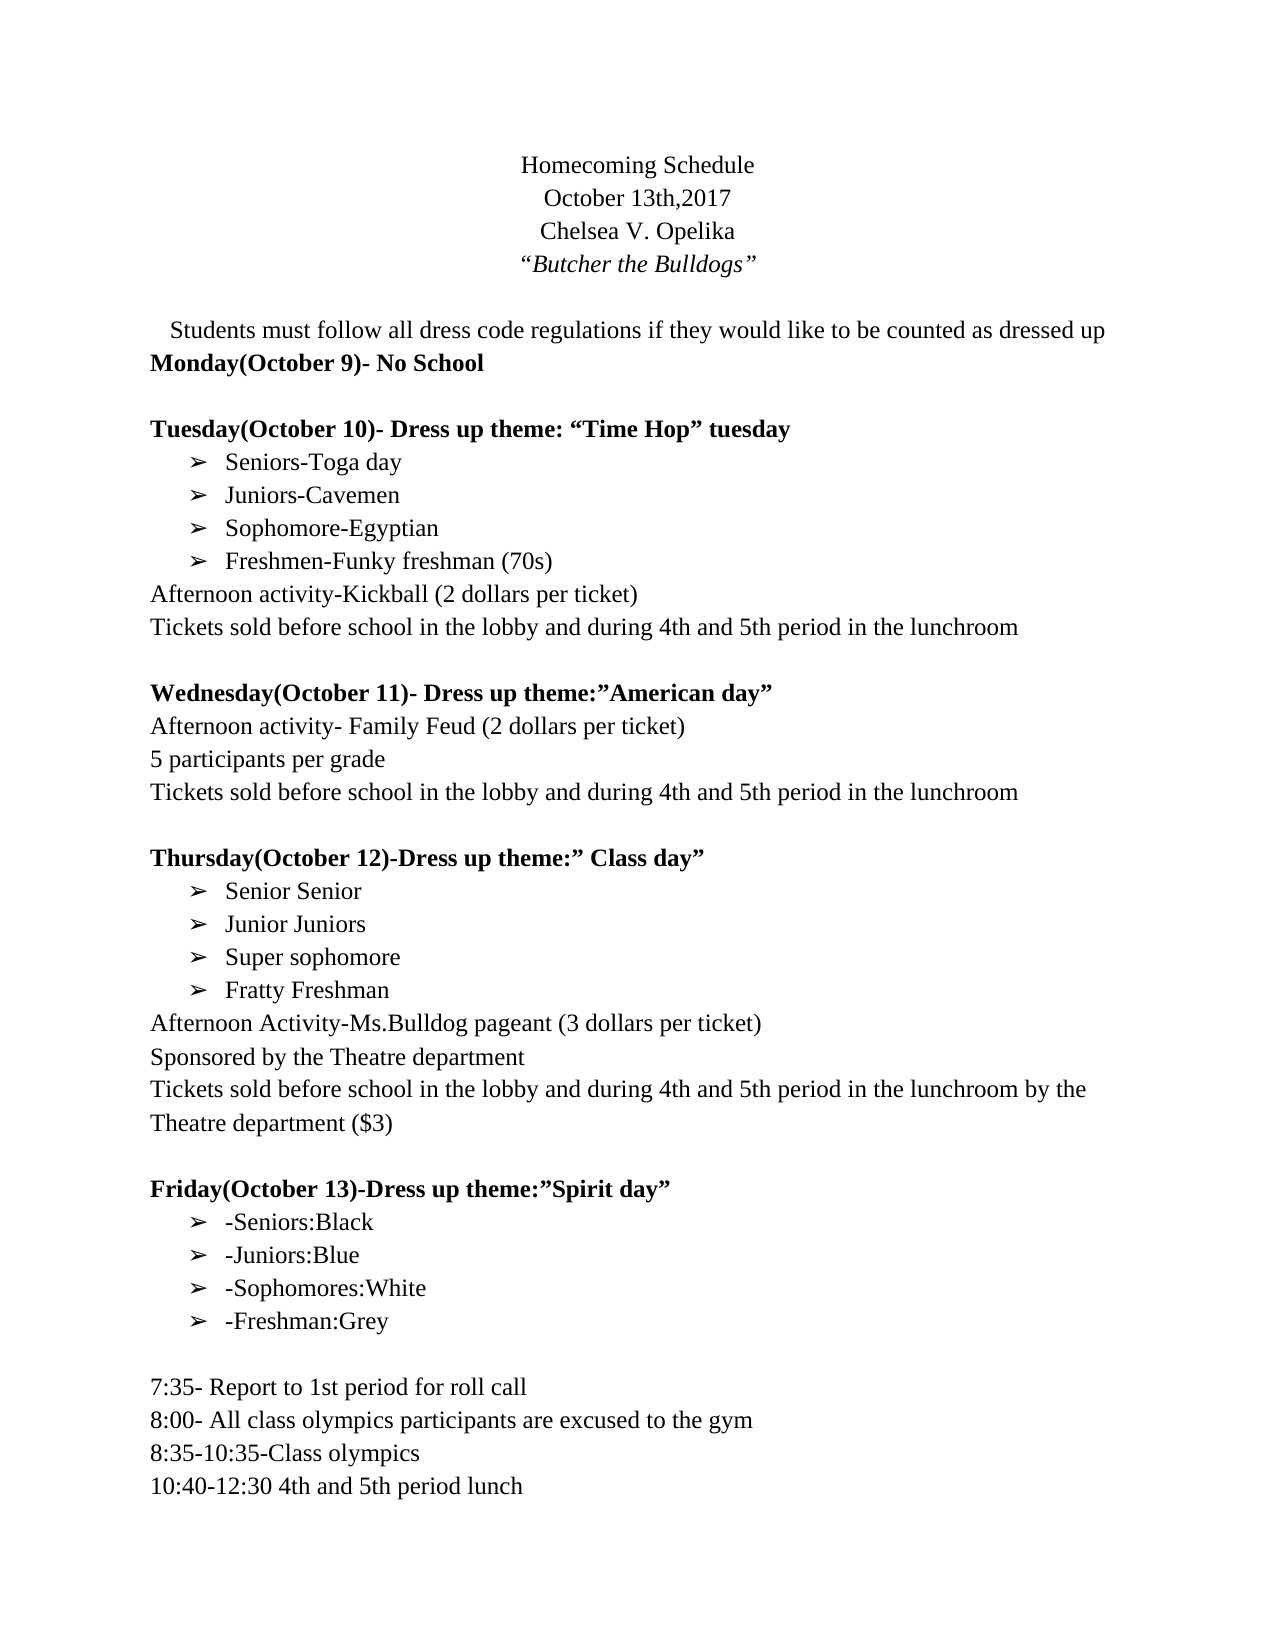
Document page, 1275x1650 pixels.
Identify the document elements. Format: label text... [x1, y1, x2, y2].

list -Juniors:Blue [187, 1240, 1125, 1268]
text “Butcher the Bulldogs” [150, 249, 1125, 278]
text Tickets sold before school in the lobby and during 4th and 5th period in the lunchroom [150, 777, 1125, 806]
list Seniors-Toga day [187, 447, 1125, 476]
list Super sophomore [187, 942, 1125, 971]
list -Freshman:Grey [187, 1306, 1125, 1334]
text Tickets sold before school in the lobby and during 4th and 5th period in the lunchroom by the Theatre department ($3) [150, 1074, 1125, 1136]
text 5 participants per grade [150, 744, 1125, 773]
text 8:35-10:35-Class olympics [150, 1438, 1125, 1467]
text Sponsored by the Theatre department [150, 1042, 1125, 1070]
text Afternoon Activity-Ms.Bulldog pageant (3 dollars per ticket) [150, 1008, 1125, 1037]
text 10:40-12:30 4th and 5th period lunch [150, 1471, 1125, 1499]
list Junior Juniors [187, 909, 1125, 938]
list Juniors-Cavemen [187, 480, 1125, 509]
text Homecoming Schedule [150, 150, 1125, 179]
text Afternoon activity-Kickball (2 dollars per ticket) [150, 579, 1125, 608]
text Wednesday(October 11)- Dress up theme:”American day” [150, 678, 1125, 707]
text Afternoon activity- Family Feud (2 dollars per ticket) [150, 711, 1125, 740]
text Friday(October 13)-Dress up theme:”Spirit day” [150, 1174, 1125, 1202]
text 7:35- Report to 1st period for roll call [150, 1372, 1125, 1401]
text Thursday(October 12)-Dress up theme:” Class day” [150, 843, 1125, 872]
text Students must follow all dress code regulations if they would like to be counted as dressed up [150, 315, 1125, 344]
list Freshmen-Funky freshman (70s) [187, 546, 1125, 575]
text Tuesday(October 10)- Dress up theme: “Time Hop” tuesday [150, 414, 1125, 443]
list -Sophomores:White [187, 1273, 1125, 1301]
text October 13th,2017 [150, 183, 1125, 212]
list Fratty Freshman [187, 976, 1125, 1004]
text 8:00- All class olympics participants are excused to the gym [150, 1405, 1125, 1433]
list Sophomore-Egyptian [187, 513, 1125, 542]
text Monday(October 9)- No School [150, 348, 1125, 377]
list Senior Senior [187, 876, 1125, 905]
text Chelsea V. Opelika [150, 216, 1125, 245]
list -Seniors:Black [187, 1207, 1125, 1235]
text Tickets sold before school in the lobby and during 4th and 5th period in the lunchroom [150, 612, 1125, 641]
